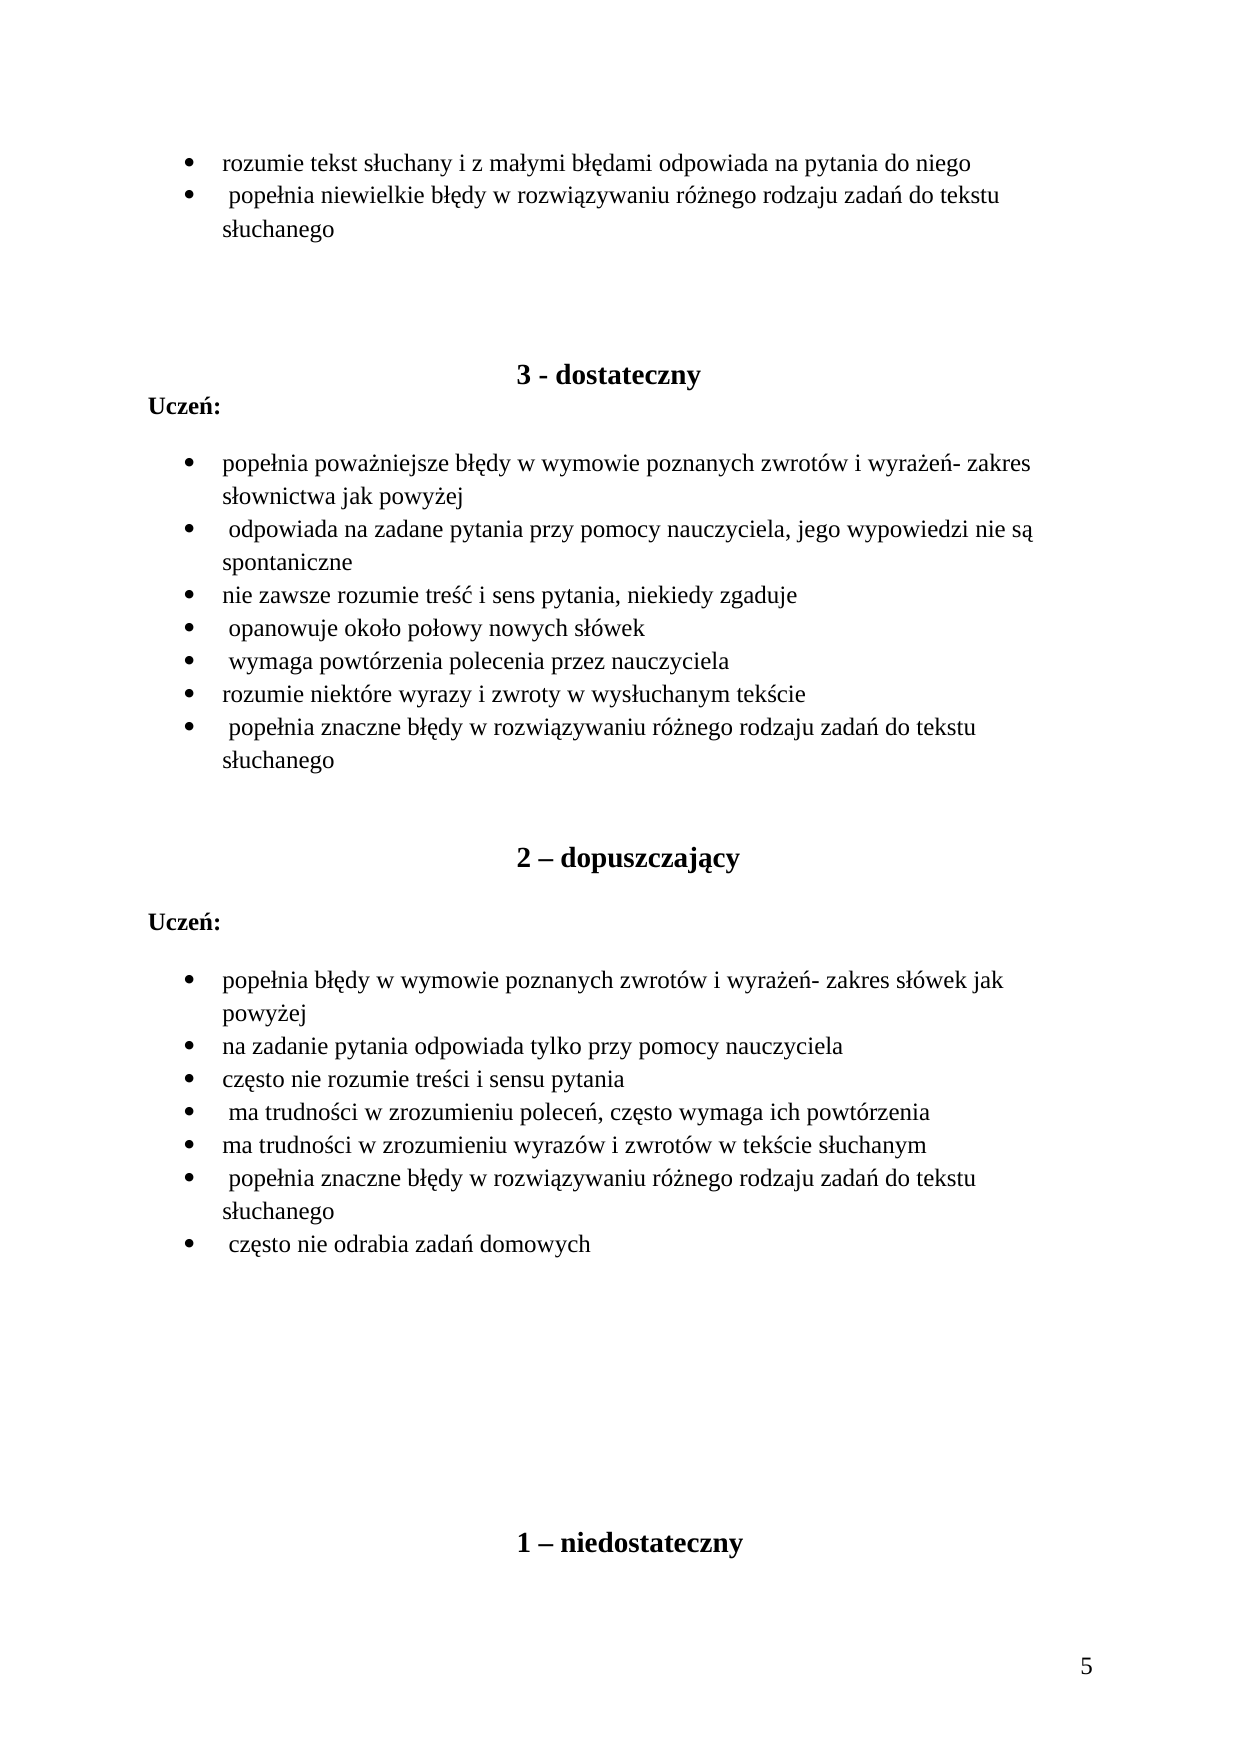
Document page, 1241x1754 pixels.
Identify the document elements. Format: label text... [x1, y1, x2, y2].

list wymaga powtórzenia polecenia przez nauczyciela [185, 646, 1093, 675]
list często nie rozumie treści i sensu pytania [185, 1064, 1093, 1093]
text Uczeń: [148, 391, 1093, 419]
list popełnia znaczne błędy w rozwiązywaniu różnego rodzaju zadań do tekstu słuchanego [185, 712, 1093, 774]
list często nie odrabia zadań domowych [185, 1229, 1093, 1258]
list ma trudności w zrozumieniu wyrazów i zwrotów w tekście słuchanym [185, 1130, 1093, 1159]
list popełnia poważniejsze błędy w wymowie poznanych zwrotów i wyrażeń- zakres słownictwa jak powyżej [185, 448, 1093, 510]
list rozumie tekst słuchany i z małymi błędami odpowiada na pytania do niego [185, 148, 1093, 176]
list rozumie niektóre wyrazy i zwroty w wysłuchanym tekście [185, 679, 1093, 708]
text Uczeń: [148, 907, 1093, 936]
list na zadanie pytania odpowiada tylko przy pomocy nauczyciela [185, 1031, 1093, 1059]
list popełnia błędy w wymowie poznanych zwrotów i wyrażeń- zakres słówek jak powyżej [185, 965, 1093, 1027]
list popełnia niewielkie błędy w rozwiązywaniu różnego rodzaju zadań do tekstu słuchanego [185, 181, 1093, 242]
list opanowuje około połowy nowych słówek [185, 613, 1093, 642]
list ma trudności w zrozumieniu poleceń, często wymaga ich powtórzenia [185, 1097, 1093, 1126]
list nie zawsze rozumie treść i sens pytania, niekiedy zgaduje [185, 580, 1093, 609]
text 1 – niedostateczny [148, 1525, 1093, 1558]
text 2 – dopuszczający [516, 840, 1093, 874]
list popełnia znaczne błędy w rozwiązywaniu różnego rodzaju zadań do tekstu słuchanego [185, 1163, 1093, 1225]
text 3 - dostateczny [148, 357, 1093, 391]
list odpowiada na zadane pytania przy pomocy nauczyciela, jego wypowiedzi nie są spontaniczne [185, 514, 1093, 576]
